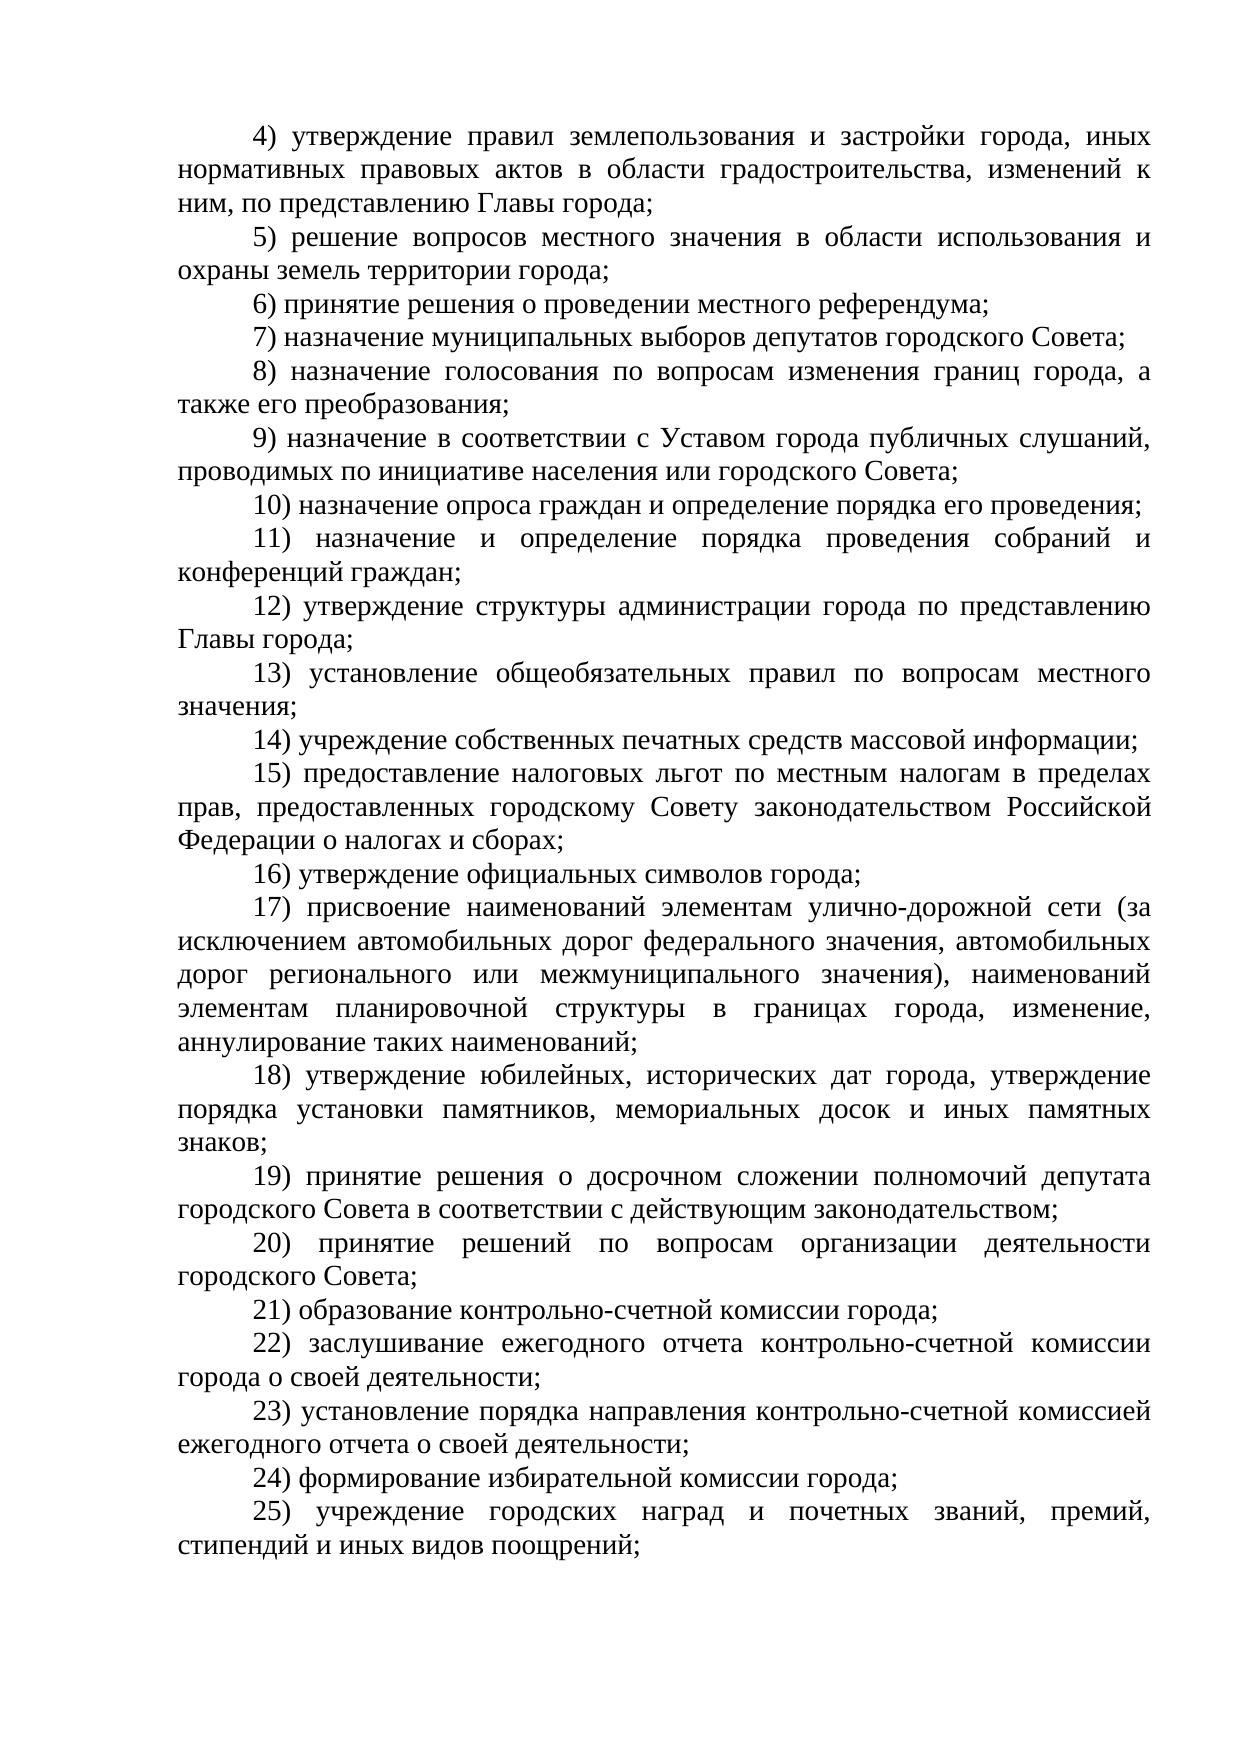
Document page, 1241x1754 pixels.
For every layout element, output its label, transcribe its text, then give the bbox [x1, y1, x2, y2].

text 18) утверждение юбилейных, исторических дат города, утверждение порядка установки памятников, мемориальных досок и иных памятных знаков; [177, 1057, 1152, 1158]
text 17) присвоение наименований элементам улично-дорожной сети (за исключением автомобильных дорог федерального значения, автомобильных дорог регионального или межмуниципального значения), наименований элементам планировочной структуры в границах города, изменение, аннулирование таких наименований; [177, 889, 1152, 1057]
text 11) назначение и определение порядка проведения собраний и конференций граждан; [177, 521, 1152, 588]
text 9) назначение в соответствии с Уставом города публичных слушаний, проводимых по инициативе населения или городского Совета; [177, 420, 1152, 487]
text 5) решение вопросов местного значения в области использования и охраны земель территории города; [177, 219, 1152, 286]
text 21) образование контрольно-счетной комиссии города; [177, 1292, 1152, 1326]
text 22) заслушивание ежегодного отчета контрольно-счетной комиссии города о своей деятельности; [177, 1326, 1152, 1393]
text 13) установление общеобязательных правил по вопросам местного значения; [177, 655, 1152, 722]
text 14) учреждение собственных печатных средств массовой информации; [177, 722, 1152, 755]
text 24) формирование избирательной комиссии города; [177, 1460, 1152, 1493]
text 12) утверждение структуры администрации города по представлению Главы города; [177, 588, 1152, 655]
text 16) утверждение официальных символов города; [177, 856, 1152, 889]
text 4) утверждение правил землепользования и застройки города, иных нормативных правовых актов в области градостроительства, изменений к ним, по представлению Главы города; [177, 118, 1152, 219]
text 8) назначение голосования по вопросам изменения границ города, а также его преобразования; [177, 353, 1152, 420]
text 7) назначение муниципальных выборов депутатов городского Совета; [177, 319, 1152, 353]
text 25) учреждение городских наград и почетных званий, премий, стипендий и иных видов поощрений; [177, 1493, 1152, 1560]
text 19) принятие решения о досрочном сложении полномочий депутата городского Совета в соответствии с действующим законодательством; [177, 1158, 1152, 1225]
text 15) предоставление налоговых льгот по местным налогам в пределах прав, предоставленных городскому Совету законодательством Российской Федерации о налогах и сборах; [177, 755, 1152, 856]
text 6) принятие решения о проведении местного референдума; [177, 286, 1152, 319]
text 10) назначение опроса граждан и определение порядка его проведения; [177, 487, 1152, 521]
text 23) установление порядка направления контрольно-счетной комиссией ежегодного отчета о своей деятельности; [177, 1393, 1152, 1460]
text 20) принятие решений по вопросам организации деятельности городского Совета; [177, 1225, 1152, 1292]
